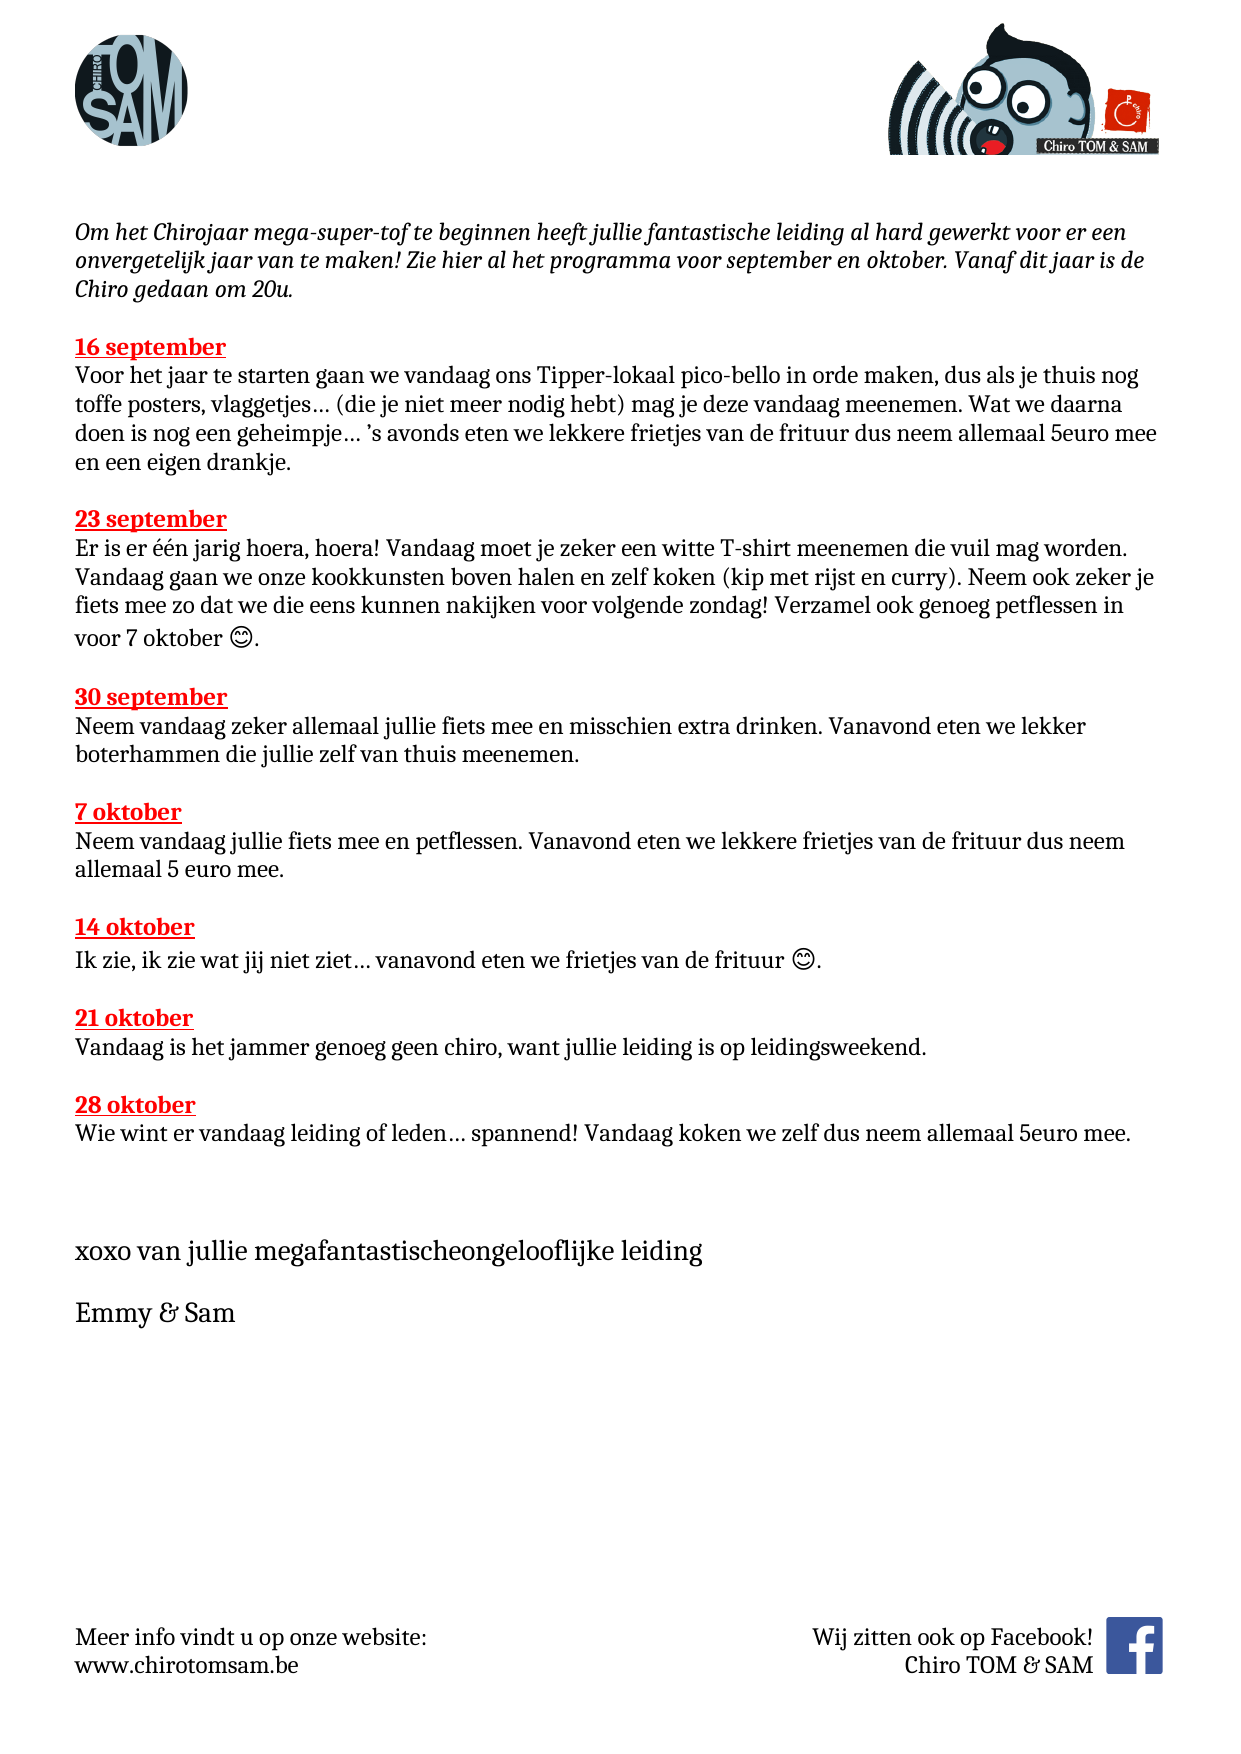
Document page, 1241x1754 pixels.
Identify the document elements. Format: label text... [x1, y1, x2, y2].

text Vandaag is het jammer genoeg geen chiro, want jullie leiding is op leidingsweekend. [75, 1033, 1165, 1062]
text Ik zie, ik zie wat jij niet ziet… vanavond eten we frietjes van de frituur 😊. [75, 942, 1165, 976]
text Neem vandaag jullie fiets mee en petflessen. Vanavond eten we lekkere frietjes van de frituur dus neem allemaal 5 euro mee. [75, 827, 1165, 884]
picture [1106, 1615, 1163, 1676]
text Emmy & Sam [75, 1297, 1165, 1330]
picture [75, 34, 188, 147]
text 16 september Voor het jaar te starten gaan we vandaag ons Tipper-lokaal pico-bello in orde maken, dus als je thuis nog toffe posters, vlaggetjes… (die je niet meer nodig hebt) mag je deze vandaag meenemen. Wat we daarna doen is nog een geheimpje… ’s avonds eten we lekkere frietjes van de frituur dus neem allemaal 5euro mee en een eigen drankje. [75, 332, 1165, 476]
text Om het Chirojaar mega-super-tof te beginnen heeft jullie fantastische leiding al hard gewerkt voor er een onvergetelijk jaar van te maken! Zie hier al het programma voor september en oktober. Vanaf dit jaar is de Chiro gedaan om 20u. [75, 217, 1165, 304]
text Wie wint er vandaag leiding of leden… spannend! Vandaag koken we zelf dus neem allemaal 5euro mee. [75, 1119, 1165, 1148]
text xoxo van jullie megafantastischeongelooflijke leiding [75, 1234, 1165, 1268]
text 7 oktober [75, 798, 1165, 827]
text 21 oktober [75, 1004, 1165, 1033]
text 30 september [75, 683, 1165, 712]
text 23 september [75, 505, 1165, 534]
text Neem vandaag zeker allemaal jullie fiets mee en misschien extra drinken. Vanavond eten we lekker boterhammen die jullie zelf van thuis meenemen. [75, 712, 1165, 769]
text Er is er één jarig hoera, hoera! Vandaag moet je zeker een witte T-shirt meenemen die vuil mag worden. Vandaag gaan we onze kookkunsten boven halen en zelf koken (kip met rijst en curry). Neem ook zeker je fiets mee zo dat we die eens kunnen nakijken voor volgende zondag! Verzamel ook genoeg petflessen in voor 7 oktober 😊. [75, 534, 1165, 654]
text 14 oktober [75, 913, 1165, 942]
picture [768, 20, 1161, 155]
text 28 oktober [75, 1091, 1165, 1119]
